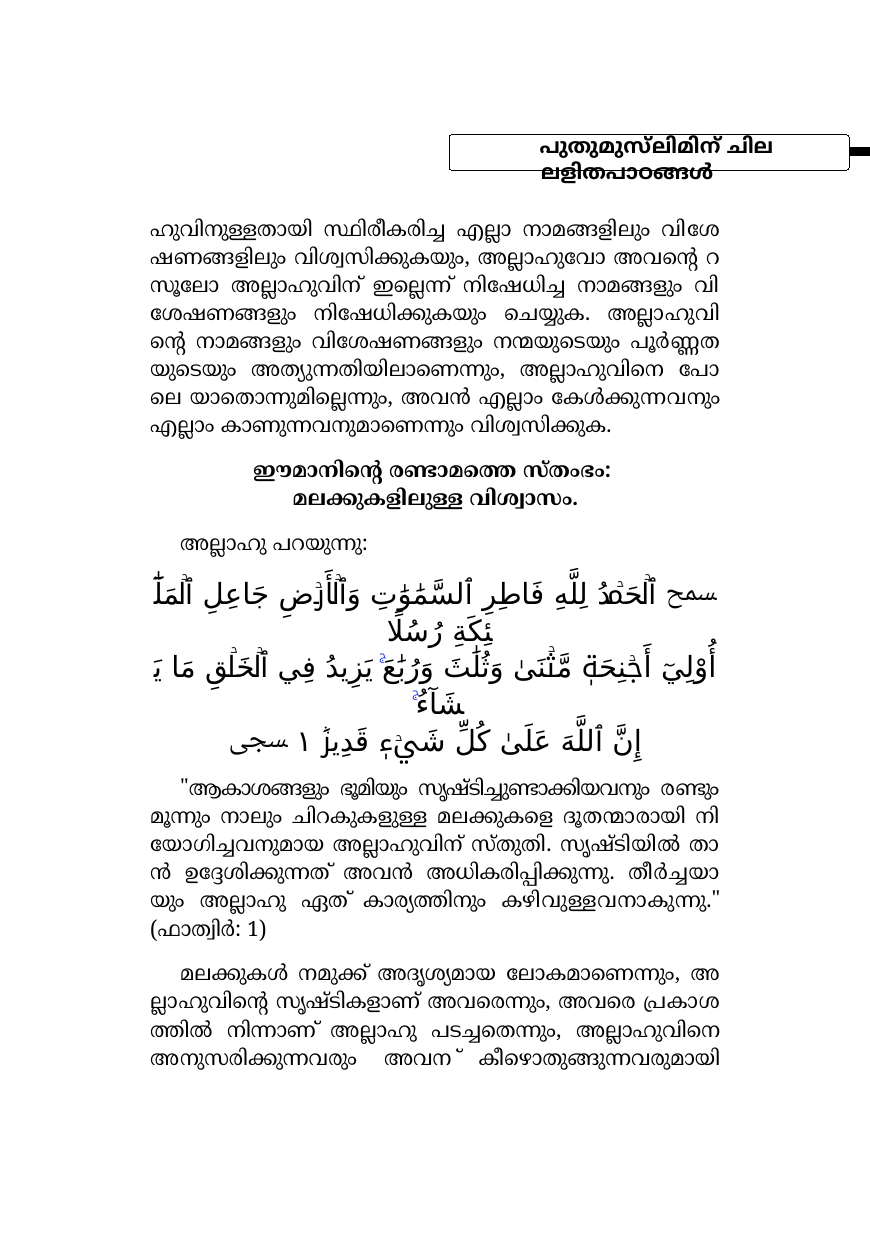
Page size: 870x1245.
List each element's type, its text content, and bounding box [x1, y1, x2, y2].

text ﵟ ٱلۡحَمۡدُ لِلَّهِ فَاطِرِ ٱلسَّمَٰوَٰتِ وَٱلۡأَرۡضِ جَاعِلِ ٱلۡمَلَٰٓئِكَةِ رُسُلًا أُوْلِيٓ أَجۡنِحَةٖ مَّثۡنَىٰ وَثُلَٰثَ وَرُبَٰعَۚ يَزِيدُ فِي ٱلۡخَلۡقِ مَا يَشَآءُۚ إِنَّ ٱللَّهَ عَلَىٰ كُلِّ شَيۡءٖ قَدِيرٞ ١ ﵞ [150, 577, 720, 758]
text ഈമാനിന്റെ രണ്ടാമത്തെ സ്തംഭം: മലക്കുകളിലുള്ള വിശ്വാസം. [150, 459, 720, 514]
text അല്ലാഹു പറയുന്നു: [150, 532, 720, 558]
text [150, 963, 720, 1073]
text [150, 218, 720, 441]
text "ആകാശങ്ങളും ഭൂമിയും സൃഷ്ടിച്ചുണ്ടാക്കിയവനും ര-ണ്ടും മൂന്നും നാലും ചിറകുകളുള്ള മലക്കുകളെ ദൂ-ത-ന്മാ-രായി നി-യോ-ഗിച്ചവനുമായ അല്ലാഹുവിന് സ്തുതി. സൃ-ഷ്ടി-യി-ൽ താ-ൻ ഉദ്ദേശിക്കുന്നത് അവൻ അധികരിപ്പിക്കുന്നു. തീ-ർ-ച്ച-യാ-യും അല്ലാഹു ഏത് കാര്യത്തിനും കഴി-വു-ള്ള-വ-നാ-കു-ന്നു." (ഫാത്വിർ: 1) [150, 777, 720, 944]
